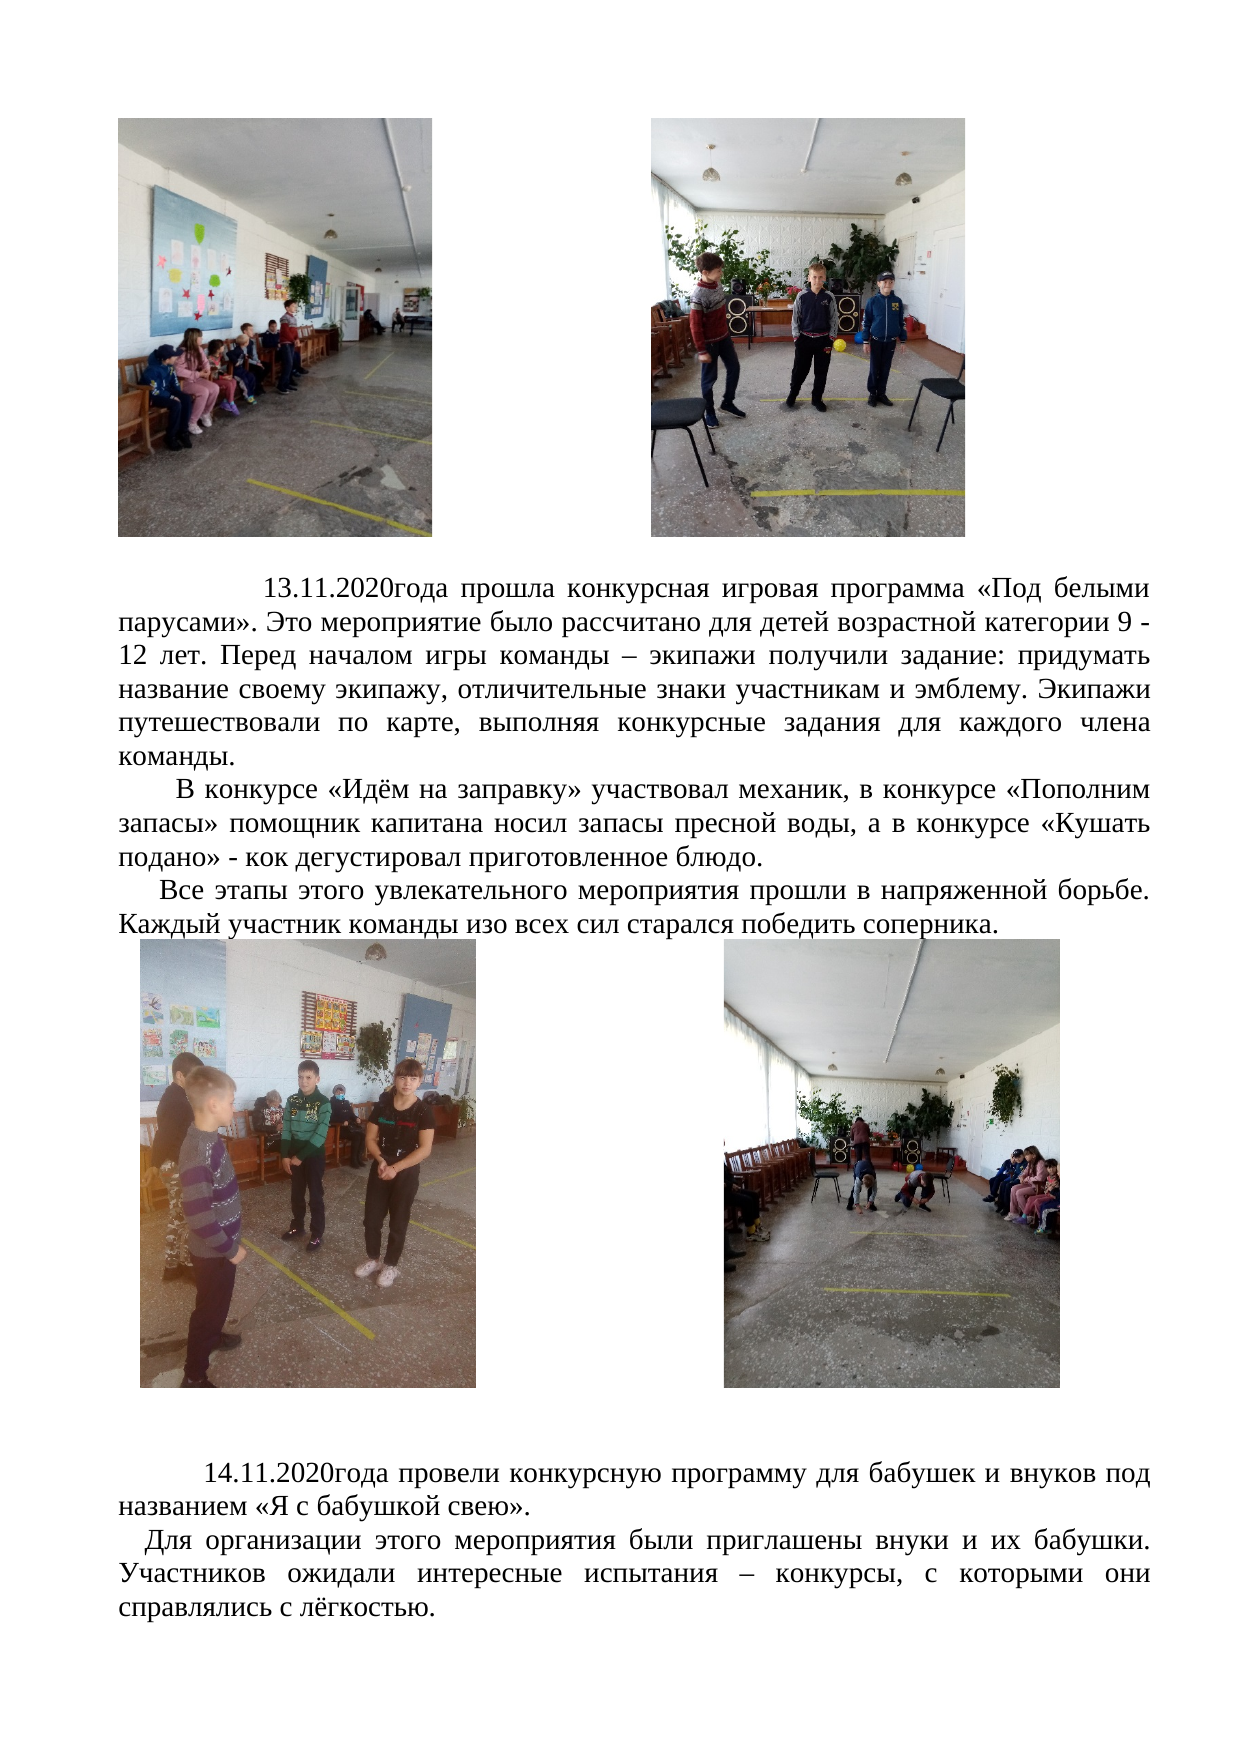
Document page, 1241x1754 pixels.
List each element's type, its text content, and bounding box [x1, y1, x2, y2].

text Все этапы этого увлекательного мероприятия прошли в напряженной борьбе. Каждый участник команды изо всех сил старался победить соперника. [118, 872, 1152, 939]
picture [651, 118, 965, 537]
picture [118, 118, 433, 537]
picture [723, 939, 1060, 1388]
picture [140, 939, 476, 1388]
text Для организации этого мероприятия были приглашены внуки и их бабушки. Участников ожидали интересные испытания – конкурсы, с которыми они справлялись с лёгкостью. [118, 1522, 1152, 1623]
text 13.11.2020года прошла конкурсная игровая программа «Под белыми парусами». Это мероприятие было рассчитано для детей возрастной категории 9 -12 лет. Перед началом игры команды – экипажи получили задание: придумать название своему экипажу, отличительные знаки участникам и эмблему. Экипажи путешествовали по карте, выполняя конкурсные задания для каждого члена команды. [118, 570, 1152, 772]
text В конкурсе «Идём на заправку» участвовал механик, в конкурсе «Пополним запасы» помощник капитана носил запасы пресной воды, а в конкурсе «Кушать подано» - кок дегустировал приготовленное блюдо. [118, 772, 1152, 872]
text 14.11.2020года провели конкурсную программу для бабушек и внуков под названием «Я с бабушкой свею». [118, 1455, 1152, 1522]
